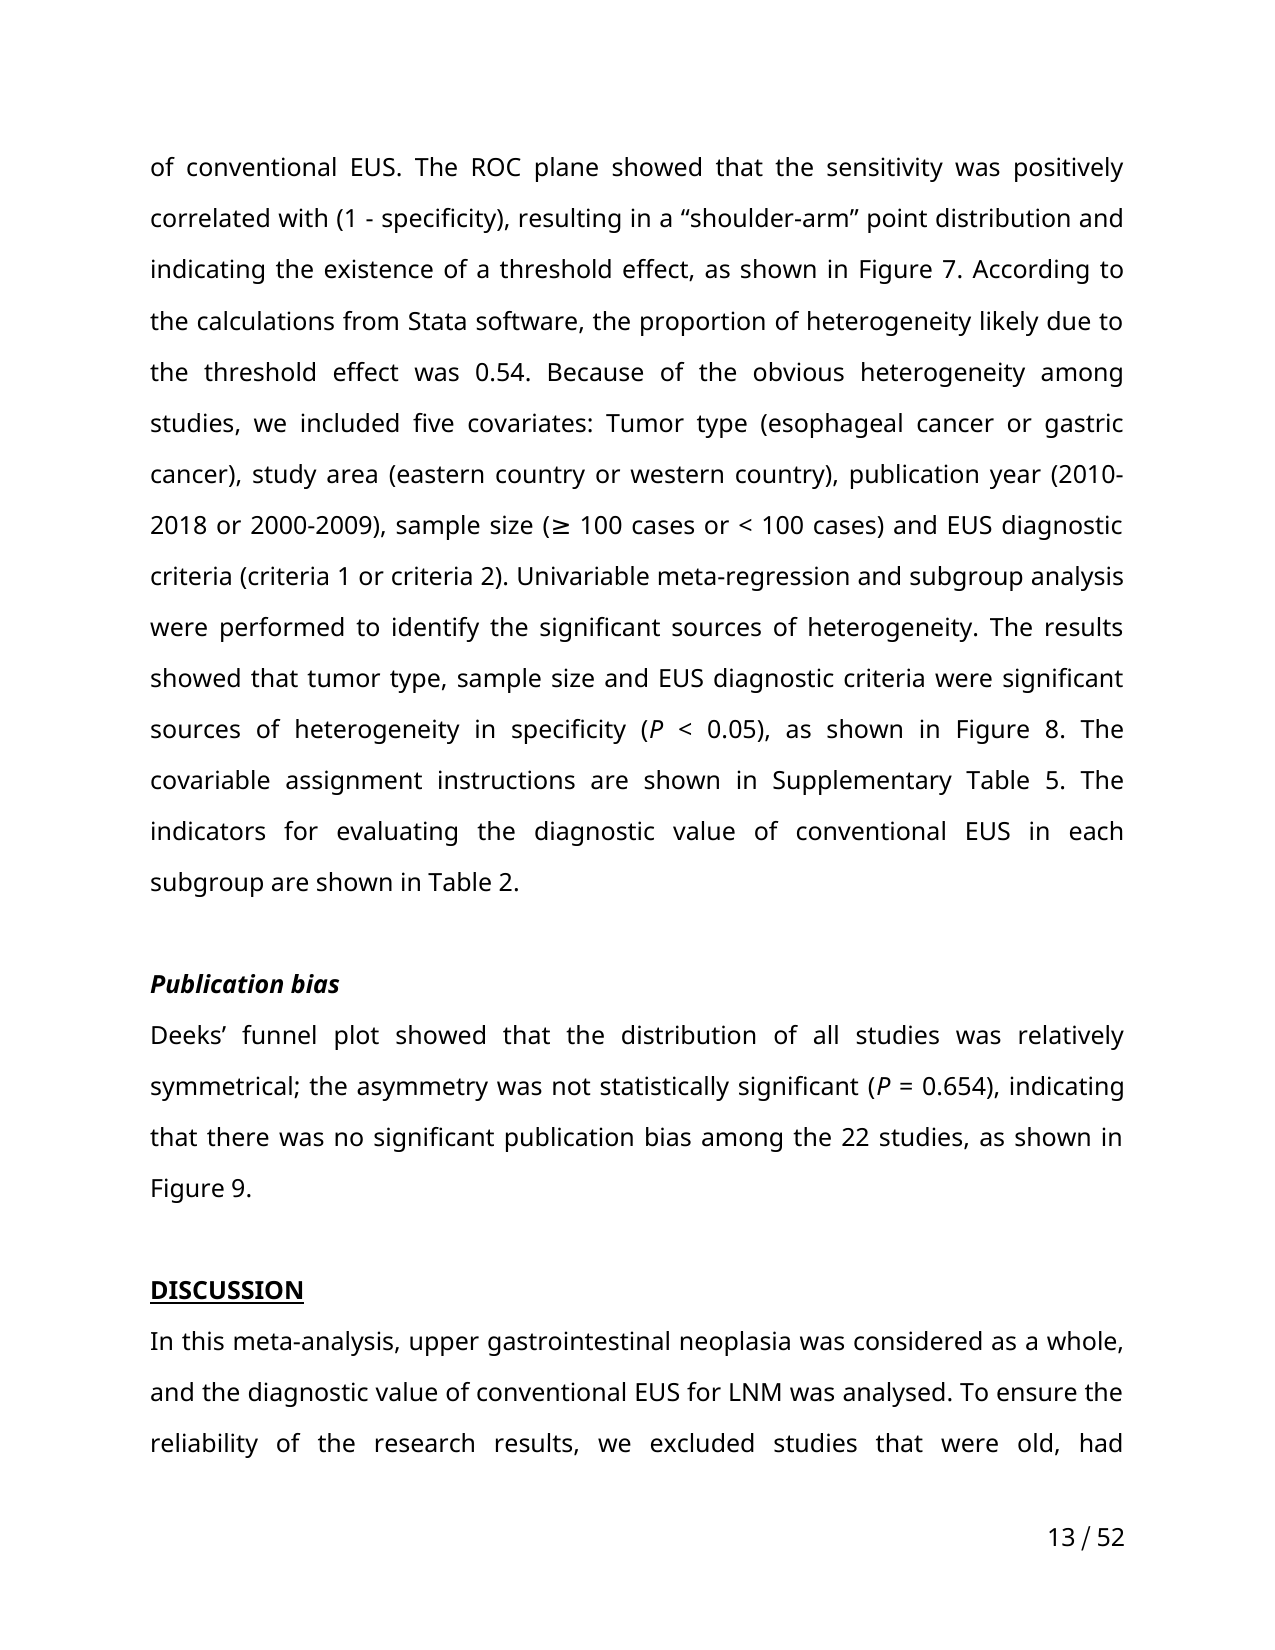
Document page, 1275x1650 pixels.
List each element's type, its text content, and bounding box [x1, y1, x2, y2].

text DISCUSSION [150, 1273, 1125, 1307]
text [150, 1324, 1125, 1460]
text Deeks’ funnel plot showed that the distribution of all studies was relatively symmetrical; the asymmetry was not statistically significant (P = 0.654), indicating that there was no significant publication bias among the 22 studies, as shown in Figure 9. [150, 1018, 1125, 1205]
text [150, 150, 1125, 899]
text Publication bias [150, 967, 1125, 1001]
